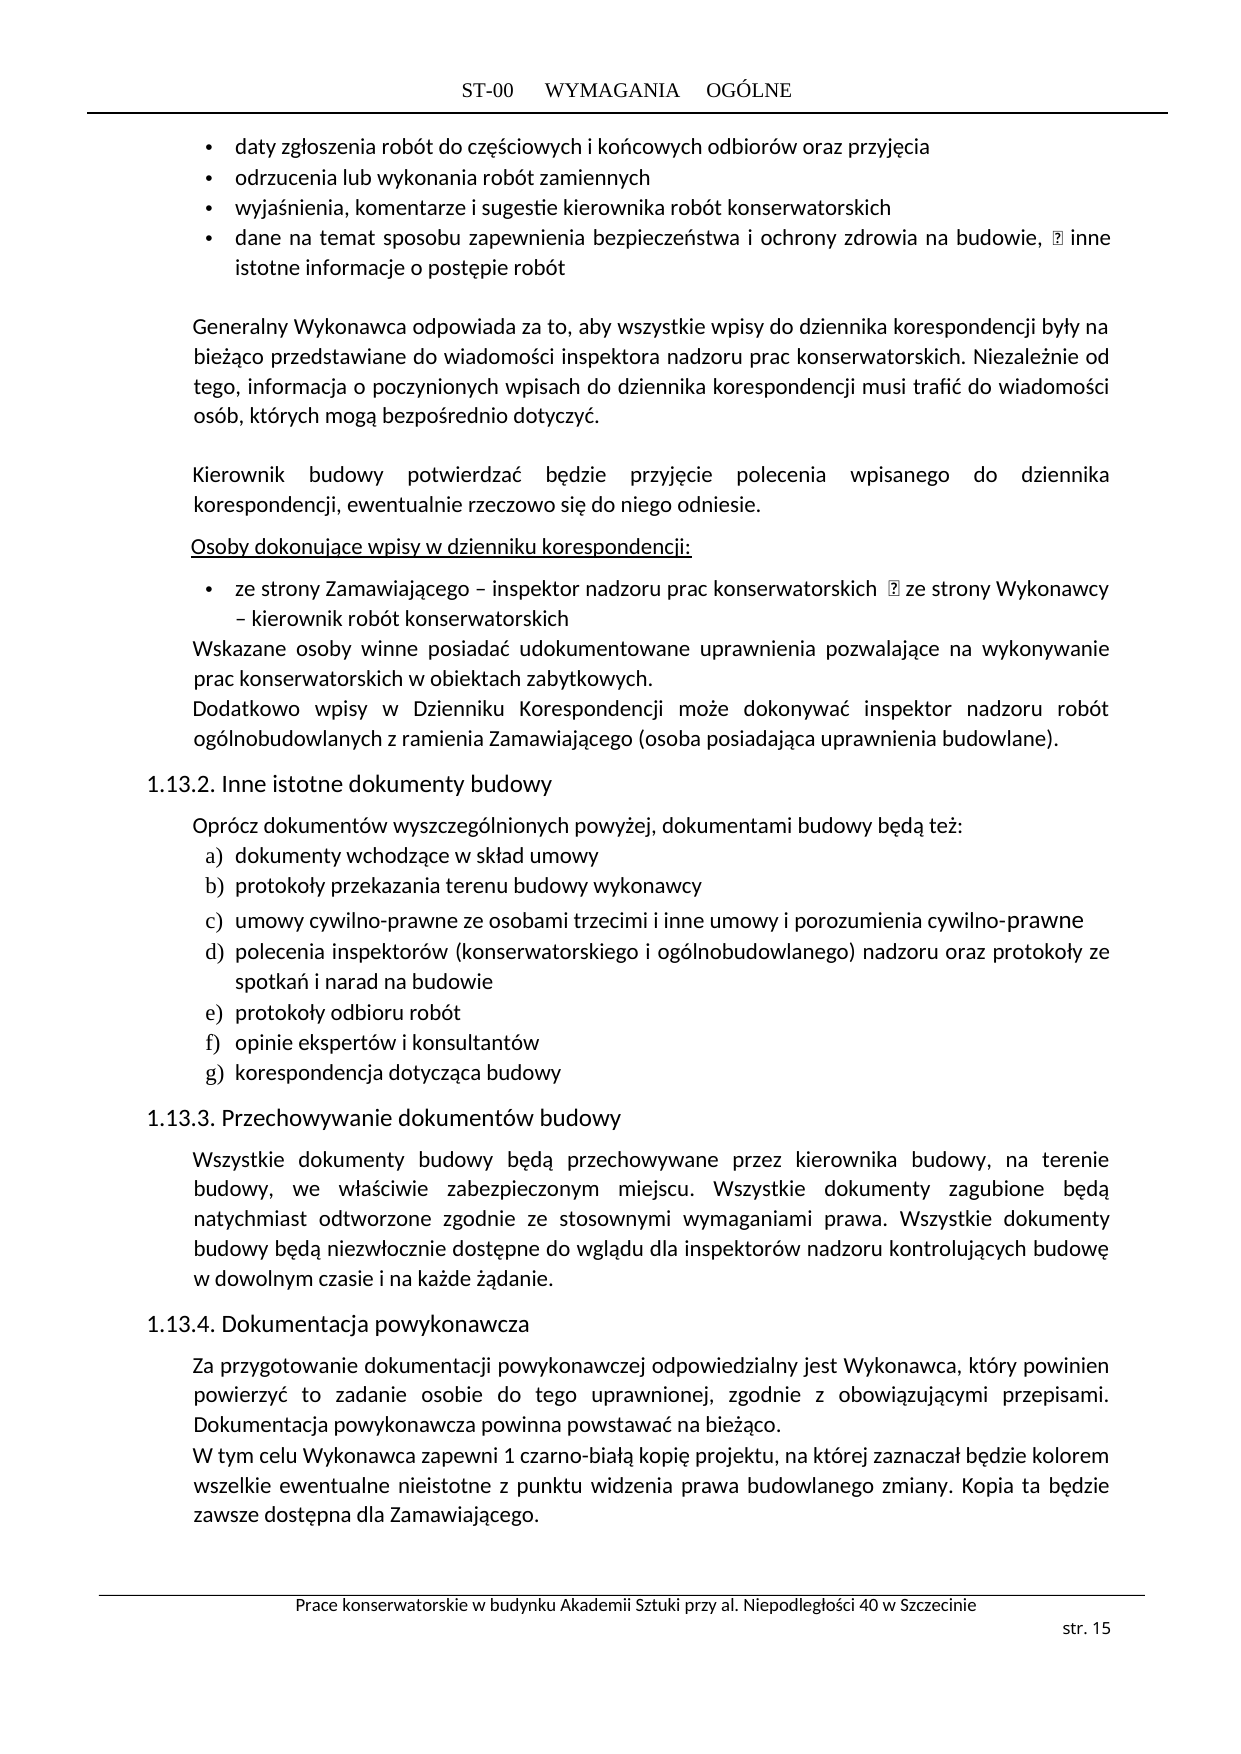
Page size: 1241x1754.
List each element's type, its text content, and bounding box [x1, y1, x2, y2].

text Osoby dokonujące wpisy w dzienniku korespondencji: [191, 532, 1111, 560]
list daty zgłoszenia robót do częściowych i końcowych odbiorów oraz przyjęcia [205, 132, 1111, 160]
list dane na temat sposobu zapewnienia bezpieczeństwa i ochrony zdrowia na budowie,  inne istotne informacje o postępie robót [205, 223, 1111, 281]
text Generalny Wykonawca odpowiada za to, aby wszystkie wpisy do dziennika korespondencji były na bieżąco przedstawiane do wiadomości inspektora nadzoru prac konserwatorskich. Niezależnie od tego, informacja o poczynionych wpisach do dziennika korespondencji musi trafić do wiadomości osób, których mogą bezpośrednio dotyczyć. [192, 312, 1111, 430]
text 1.13.3. Przechowywanie dokumentów budowy [146, 1102, 1111, 1133]
list protokoły odbioru robót [205, 998, 1111, 1026]
text Wskazane osoby winne posiadać udokumentowane uprawnienia pozwalające na wykonywanie prac konserwatorskich w obiektach zabytkowych. [192, 634, 1111, 692]
list opinie ekspertów i konsultantów [205, 1028, 1111, 1056]
text Oprócz dokumentów wyszczególnionych powyżej, dokumentami budowy będą też: [192, 811, 1111, 839]
list umowy cywilno-prawne ze osobami trzecimi i inne umowy i porozumienia cywilno-prawne [205, 904, 1111, 935]
list polecenia inspektorów (konserwatorskiego i ogólnobudowlanego) nadzoru oraz protokoły ze spotkań i narad na budowie [205, 937, 1111, 995]
text W tym celu Wykonawca zapewni 1 czarno-białą kopię projektu, na której zaznaczał będzie kolorem wszelkie ewentualne nieistotne z punktu widzenia prawa budowlanego zmiany. Kopia ta będzie zawsze dostępna dla Zamawiającego. [192, 1441, 1111, 1529]
text Kierownik budowy potwierdzać będzie przyjęcie polecenia wpisanego do dziennika korespondencji, ewentualnie rzeczowo się do niego odniesie. [192, 460, 1111, 518]
list dokumenty wchodzące w skład umowy [205, 841, 1111, 869]
list protokoły przekazania terenu budowy wykonawcy [205, 872, 1111, 899]
list odrzucenia lub wykonania robót zamiennych [205, 163, 1111, 191]
text 1.13.2. Inne istotne dokumenty budowy [146, 769, 1111, 799]
text Wszystkie dokumenty budowy będą przechowywane przez kierownika budowy, na terenie budowy, we właściwie zabezpieczonym miejscu. Wszystkie dokumenty zagubione będą natychmiast odtworzone zgodnie ze stosownymi wymaganiami prawa. Wszystkie dokumenty budowy będą niezwłocznie dostępne do wglądu dla inspektorów nadzoru kontrolujących budowę w dowolnym czasie i na każde żądanie. [192, 1145, 1111, 1292]
text Za przygotowanie dokumentacji powykonawczej odpowiedzialny jest Wykonawca, który powinien powierzyć to zadanie osobie do tego uprawnionej, zgodnie z obowiązującymi przepisami. Dokumentacja powykonawcza powinna powstawać na bieżąco. [192, 1351, 1111, 1438]
list wyjaśnienia, komentarze i sugestie kierownika robót konserwatorskich [205, 193, 1111, 221]
text Dodatkowo wpisy w Dzienniku Korespondencji może dokonywać inspektor nadzoru robót ogólnobudowlanych z ramienia Zamawiającego (osoba posiadająca uprawnienia budowlane). [192, 694, 1111, 752]
list ze strony Zamawiającego – inspektor nadzoru prac konserwatorskich  ze strony Wykonawcy – kierownik robót konserwatorskich [205, 574, 1111, 632]
text 1.13.4. Dokumentacja powykonawcza [146, 1308, 1111, 1339]
list korespondencja dotycząca budowy [205, 1058, 1111, 1086]
